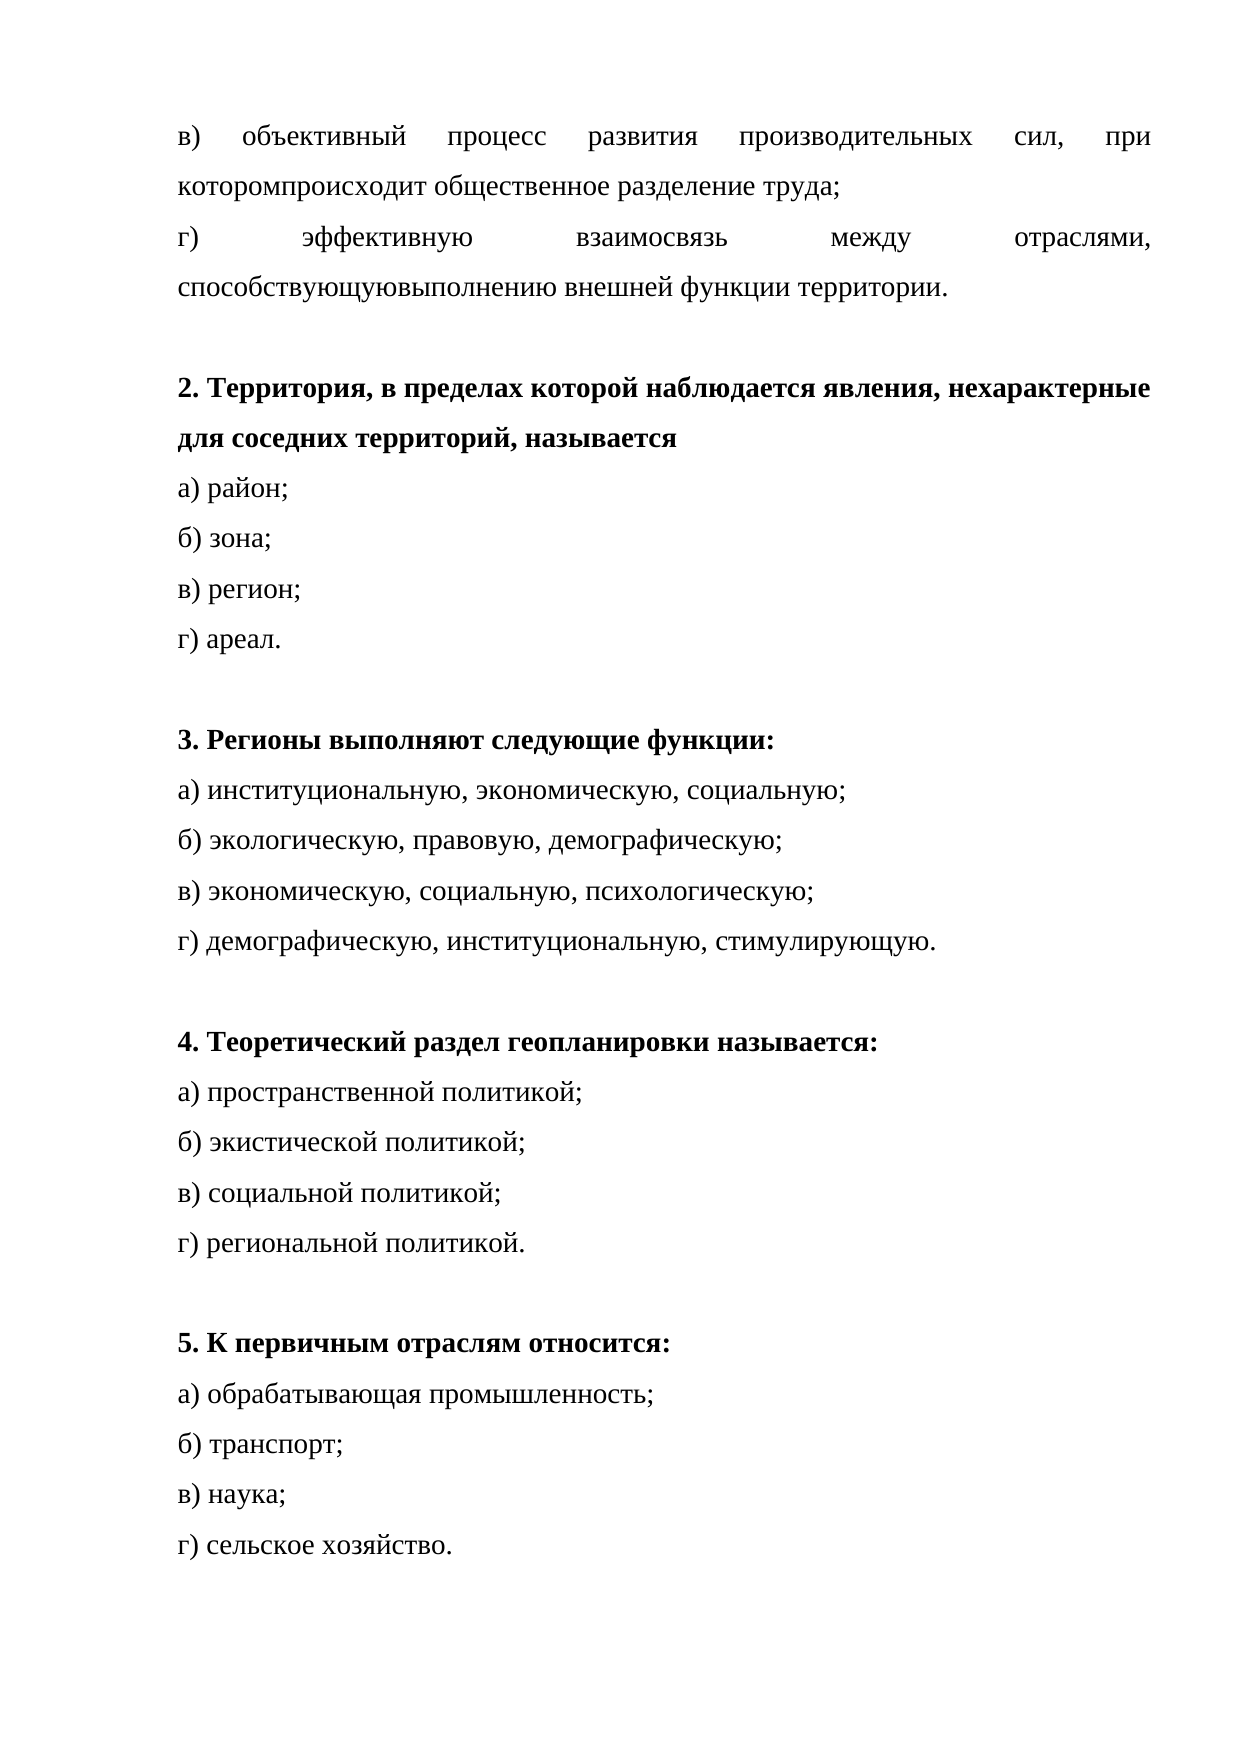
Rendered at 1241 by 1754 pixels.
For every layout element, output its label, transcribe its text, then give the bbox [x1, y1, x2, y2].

text а) район; [177, 470, 1152, 504]
text г) сельское хозяйство. [177, 1527, 1152, 1560]
text в) наука; [177, 1477, 1152, 1510]
text 5. К первичным отраслям относится: [177, 1326, 1152, 1359]
text г) ареал. [177, 621, 1152, 655]
text 3. Регионы выполняют следующие функции: [177, 722, 1152, 755]
text 2. Территория, в пределах которой наблюдается явления, нехарактерные для соседних территорий, называется [177, 370, 1152, 453]
text в) социальной политикой; [177, 1175, 1152, 1208]
text в) экономическую, социальную, психологическую; [177, 873, 1152, 906]
text 4. Теоретический раздел геопланировки называется: [177, 1024, 1152, 1057]
text б) экистической политикой; [177, 1124, 1152, 1158]
text в) регион; [177, 571, 1152, 604]
text б) транспорт; [177, 1426, 1152, 1460]
text б) экологическую, правовую, демографическую; [177, 822, 1152, 856]
text а) пространственной политикой; [177, 1074, 1152, 1108]
text г) региональной политикой. [177, 1225, 1152, 1258]
text в) объективный процесс развития производительных сил, при которомпроисходит общественное разделение труда; [177, 118, 1152, 202]
text а) обрабатывающая промышленность; [177, 1376, 1152, 1409]
text а) институциональную, экономическую, социальную; [177, 772, 1152, 806]
text б) зона; [177, 521, 1152, 554]
text г) эффективную взаимосвязь между отраслями, способствующуювыполнению внешней функции территории. [177, 219, 1152, 303]
text г) демографическую, институциональную, стимулирующую. [177, 923, 1152, 957]
